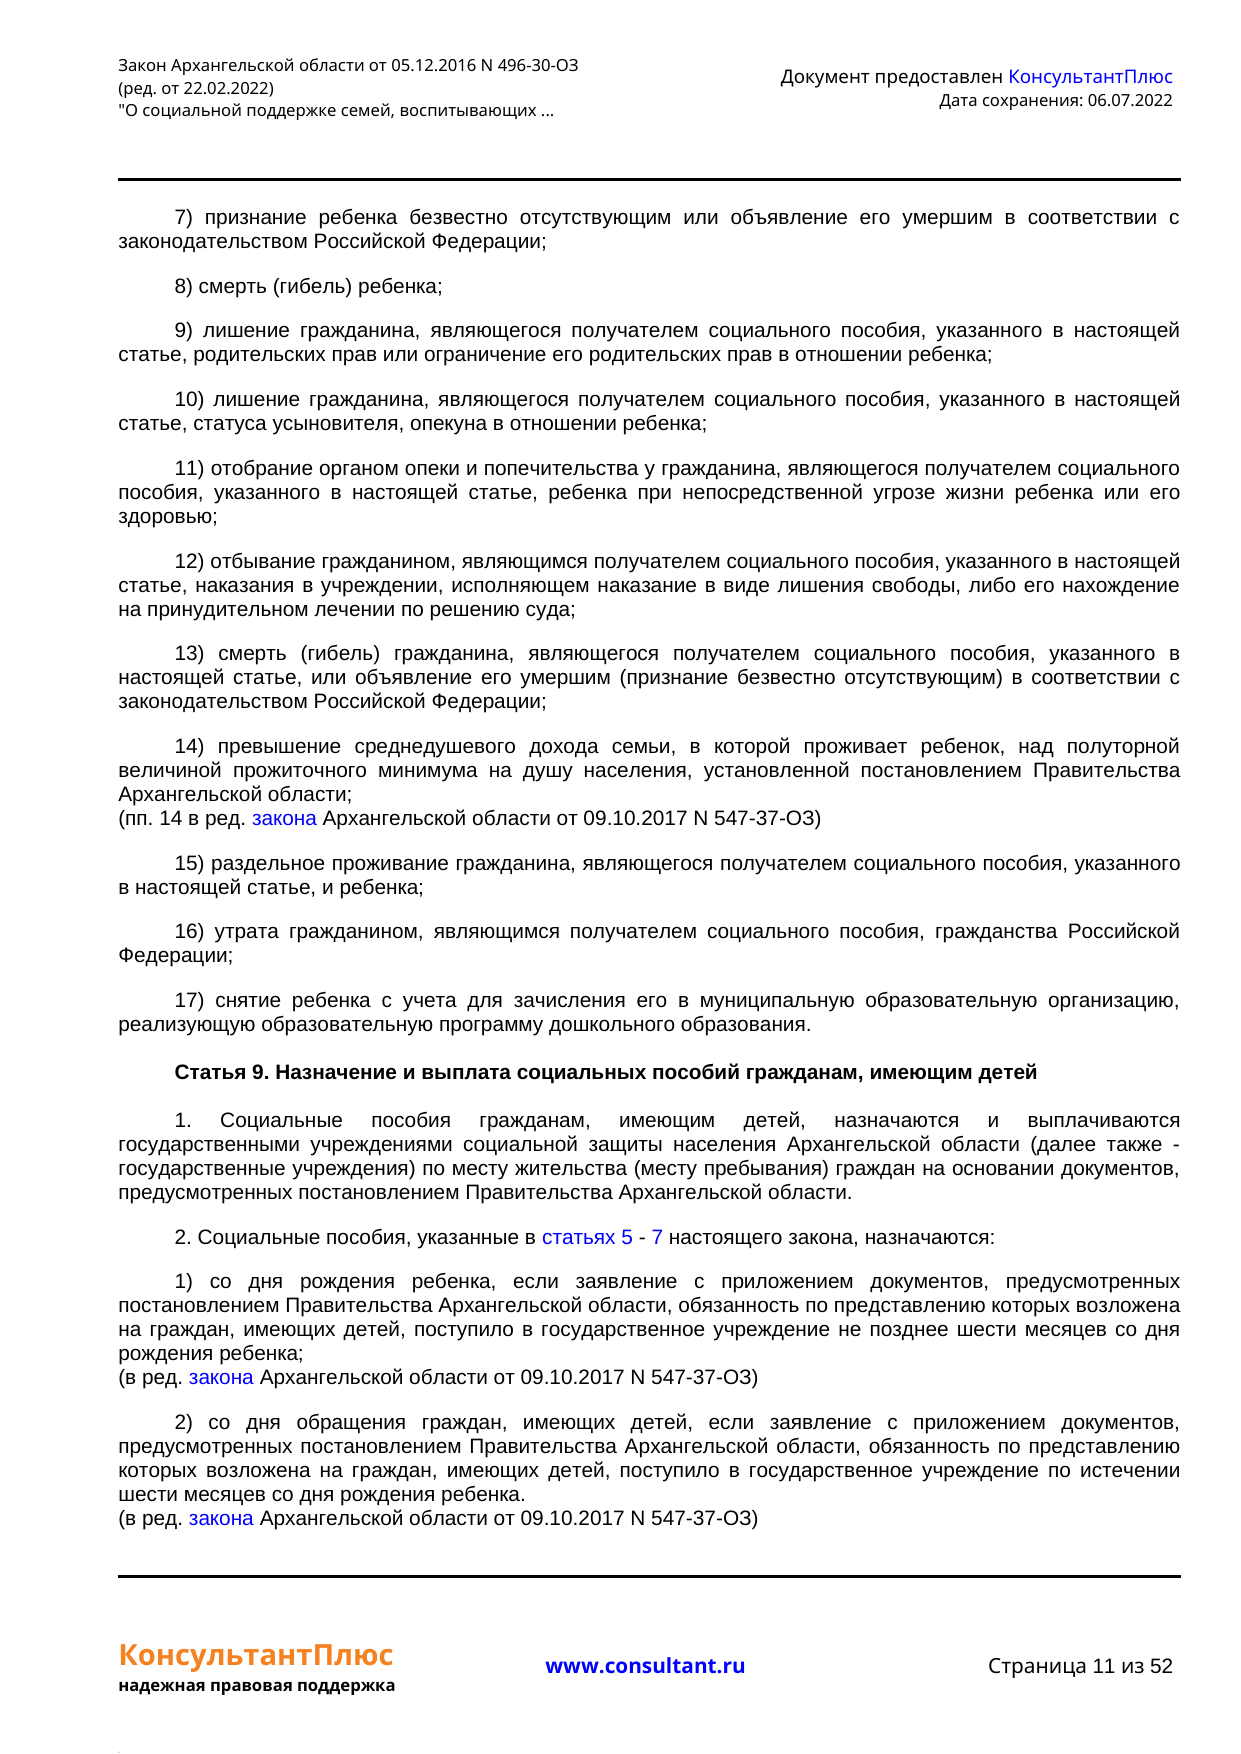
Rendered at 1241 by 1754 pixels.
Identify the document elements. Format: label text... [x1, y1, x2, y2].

text 15) раздельное проживание гражданина, являющегося получателем социального пособия, указанного в настоящей статье, и ребенка; [118, 851, 1181, 898]
text 13) смерть (гибель) гражданина, являющегося получателем социального пособия, указанного в настоящей статье, или объявление его умершим (признание безвестно отсутствующим) в соответствии с законодательством Российской Федерации; [118, 641, 1181, 713]
title Статья 9. Назначение и выплата социальных пособий гражданам, имеющим детей [118, 1060, 1181, 1084]
text 9) лишение гражданина, являющегося получателем социального пособия, указанного в настоящей статье, родительских прав или ограничение его родительских прав в отношении ребенка; [118, 318, 1181, 366]
text 1. Социальные пособия гражданам, имеющим детей, назначаются и выплачиваются государственными учреждениями социальной защиты населения Архангельской области (далее также - государственные учреждения) по месту жительства (месту пребывания) граждан на основании документов, предусмотренных постановлением Правительства Архангельской области. [118, 1108, 1181, 1204]
text 16) утрата гражданином, являющимся получателем социального пособия, гражданства Российской Федерации; [118, 919, 1181, 967]
text (пп. 14 в ред. закона Архангельской области от 09.10.2017 N 547-37-ОЗ) [118, 806, 1181, 830]
text 8) смерть (гибель) ребенка; [118, 273, 1181, 297]
text 10) лишение гражданина, являющегося получателем социального пособия, указанного в настоящей статье, статуса усыновителя, опекуна в отношении ребенка; [118, 387, 1181, 435]
text 2. Социальные пособия, указанные в статьях 5 - 7 настоящего закона, назначаются: [118, 1224, 1181, 1248]
text 17) снятие ребенка с учета для зачисления его в муниципальную образовательную организацию, реализующую образовательную программу дошкольного образования. [118, 988, 1181, 1036]
text 2) со дня обращения граждан, имеющих детей, если заявление с приложением документов, предусмотренных постановлением Правительства Архангельской области, обязанность по представлению которых возложена на граждан, имеющих детей, поступило в государственное учреждение по истечении шести месяцев со дня рождения ребенка. [118, 1410, 1181, 1506]
text 7) признание ребенка безвестно отсутствующим или объявление его умершим в соответствии с законодательством Российской Федерации; [118, 205, 1181, 253]
text 12) отбывание гражданином, являющимся получателем социального пособия, указанного в настоящей статье, наказания в учреждении, исполняющем наказание в виде лишения свободы, либо его нахождение на принудительном лечении по решению суда; [118, 548, 1181, 620]
text (в ред. закона Архангельской области от 09.10.2017 N 547-37-ОЗ) [118, 1506, 1181, 1530]
text 11) отобрание органом опеки и попечительства у гражданина, являющегося получателем социального пособия, указанного в настоящей статье, ребенка при непосредственной угрозе жизни ребенка или его здоровью; [118, 456, 1181, 528]
text 1) со дня рождения ребенка, если заявление с приложением документов, предусмотренных постановлением Правительства Архангельской области, обязанность по представлению которых возложена на граждан, имеющих детей, поступило в государственное учреждение не позднее шести месяцев со дня рождения ребенка; [118, 1269, 1181, 1365]
text 14) превышение среднедушевого дохода семьи, в которой проживает ребенок, над полуторной величиной прожиточного минимума на душу населения, установленной постановлением Правительства Архангельской области; [118, 734, 1181, 806]
text (в ред. закона Архангельской области от 09.10.2017 N 547-37-ОЗ) [118, 1365, 1181, 1389]
